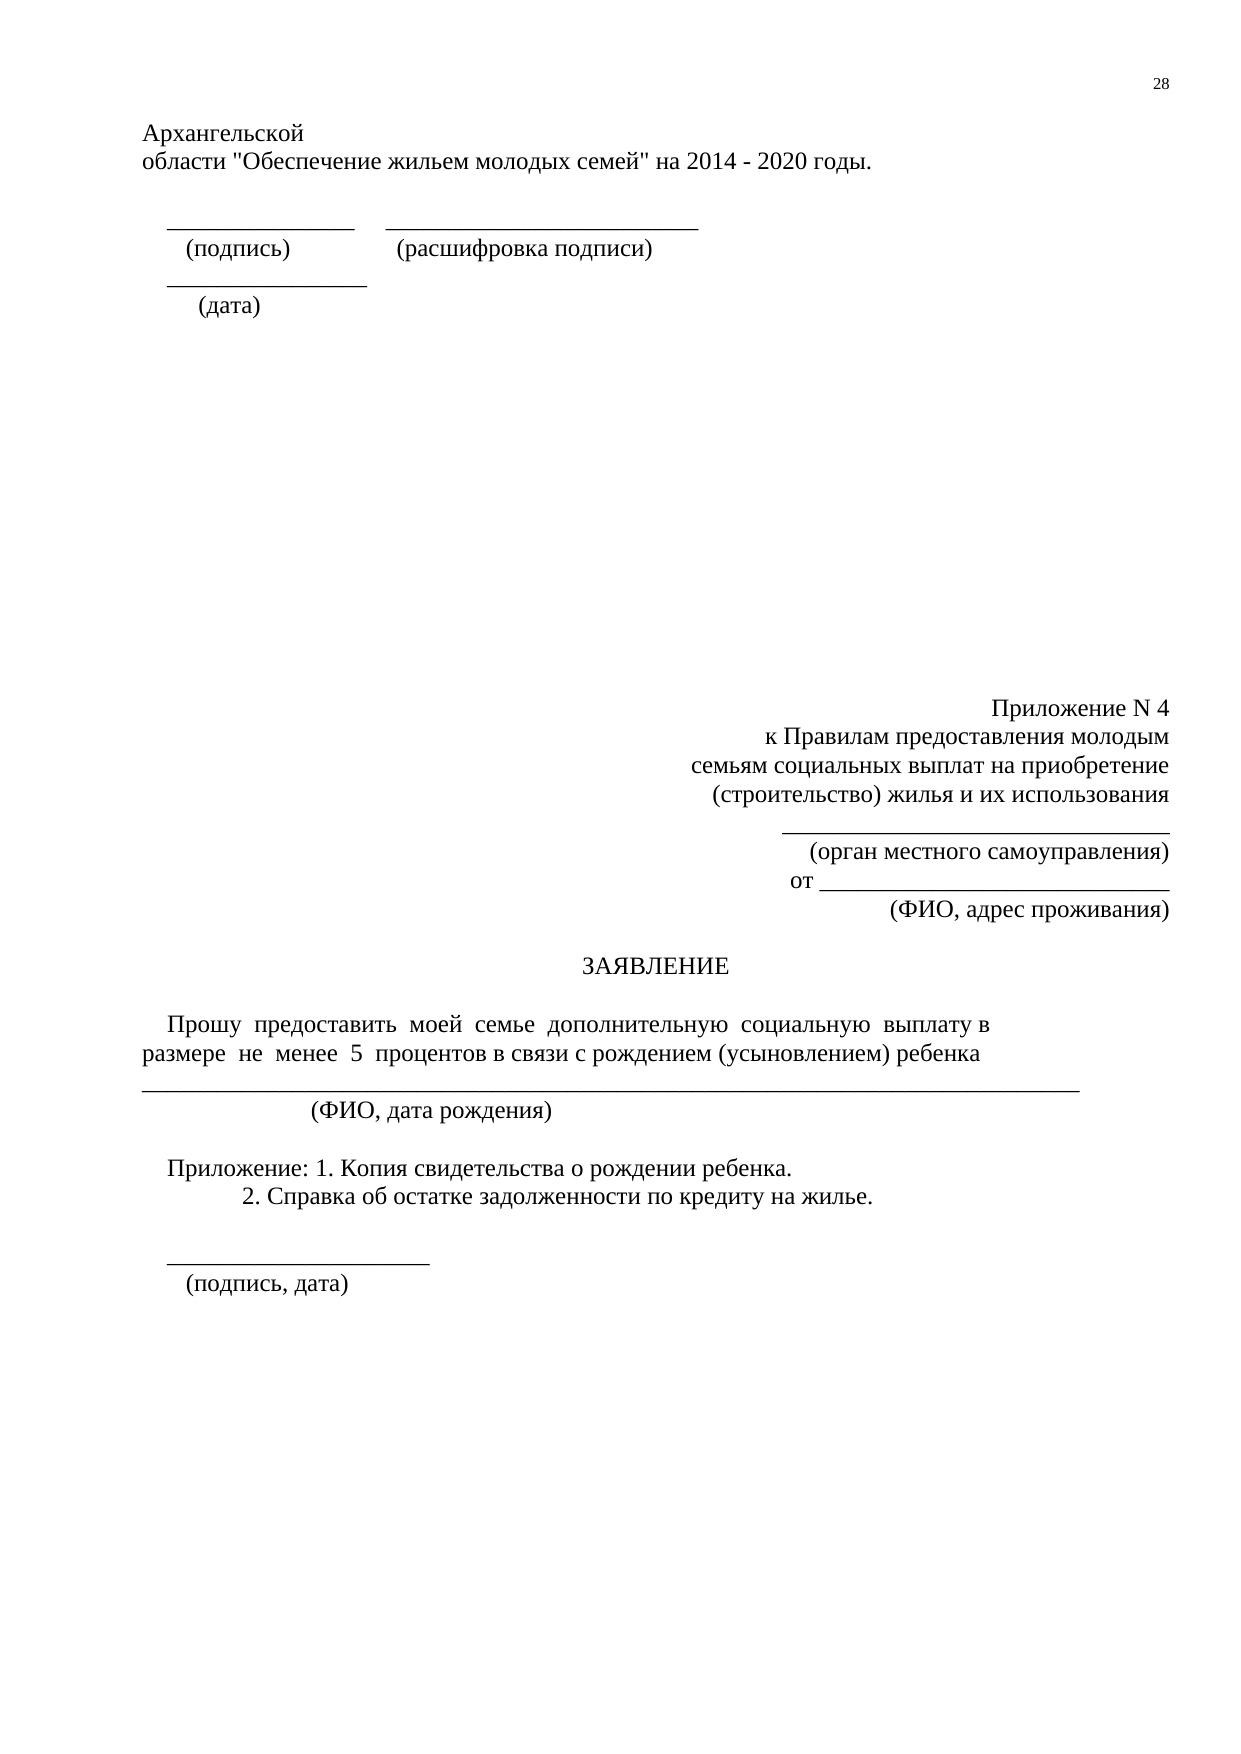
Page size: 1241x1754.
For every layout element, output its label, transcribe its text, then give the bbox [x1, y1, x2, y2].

text (строительство) жилья и их использования [142, 779, 1169, 808]
text ЗАЯВЛЕНИЕ [142, 951, 1169, 980]
text 2. Справка об остатке задолженности по кредиту на жилье. [142, 1181, 1169, 1210]
text ________________ [142, 261, 1169, 290]
text Приложение: 1. Копия свидетельства о рождении ребенка. [142, 1153, 1169, 1181]
text (подпись) (расшифровка подписи) [142, 233, 1169, 261]
text размере не менее 5 процентов в связи с рождением (усыновлением) ребенка [142, 1038, 1169, 1066]
text Прошу предоставить моей семье дополнительную социальную выплату в [142, 1009, 1169, 1038]
text (дата) [142, 290, 1169, 319]
text (ФИО, дата рождения) [142, 1095, 1169, 1124]
text ___________________________________________________________________________ [142, 1066, 1169, 1095]
text семьям социальных выплат на приобретение [142, 750, 1169, 779]
text к Правилам предоставления молодым [142, 721, 1169, 750]
text (ФИО, адрес проживания) [142, 894, 1169, 923]
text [142, 118, 1169, 146]
text (орган местного самоуправления) [142, 836, 1169, 865]
text области "Обеспечение жильем молодых семей" на 2014 - 2020 годы. [142, 146, 1169, 175]
text _______________ _________________________ [142, 204, 1169, 233]
text (подпись, дата) [142, 1268, 1169, 1296]
text _______________________________ [142, 808, 1169, 836]
text от ____________________________ [142, 865, 1169, 894]
text Приложение N 4 [142, 693, 1169, 721]
text _____________________ [142, 1239, 1169, 1268]
